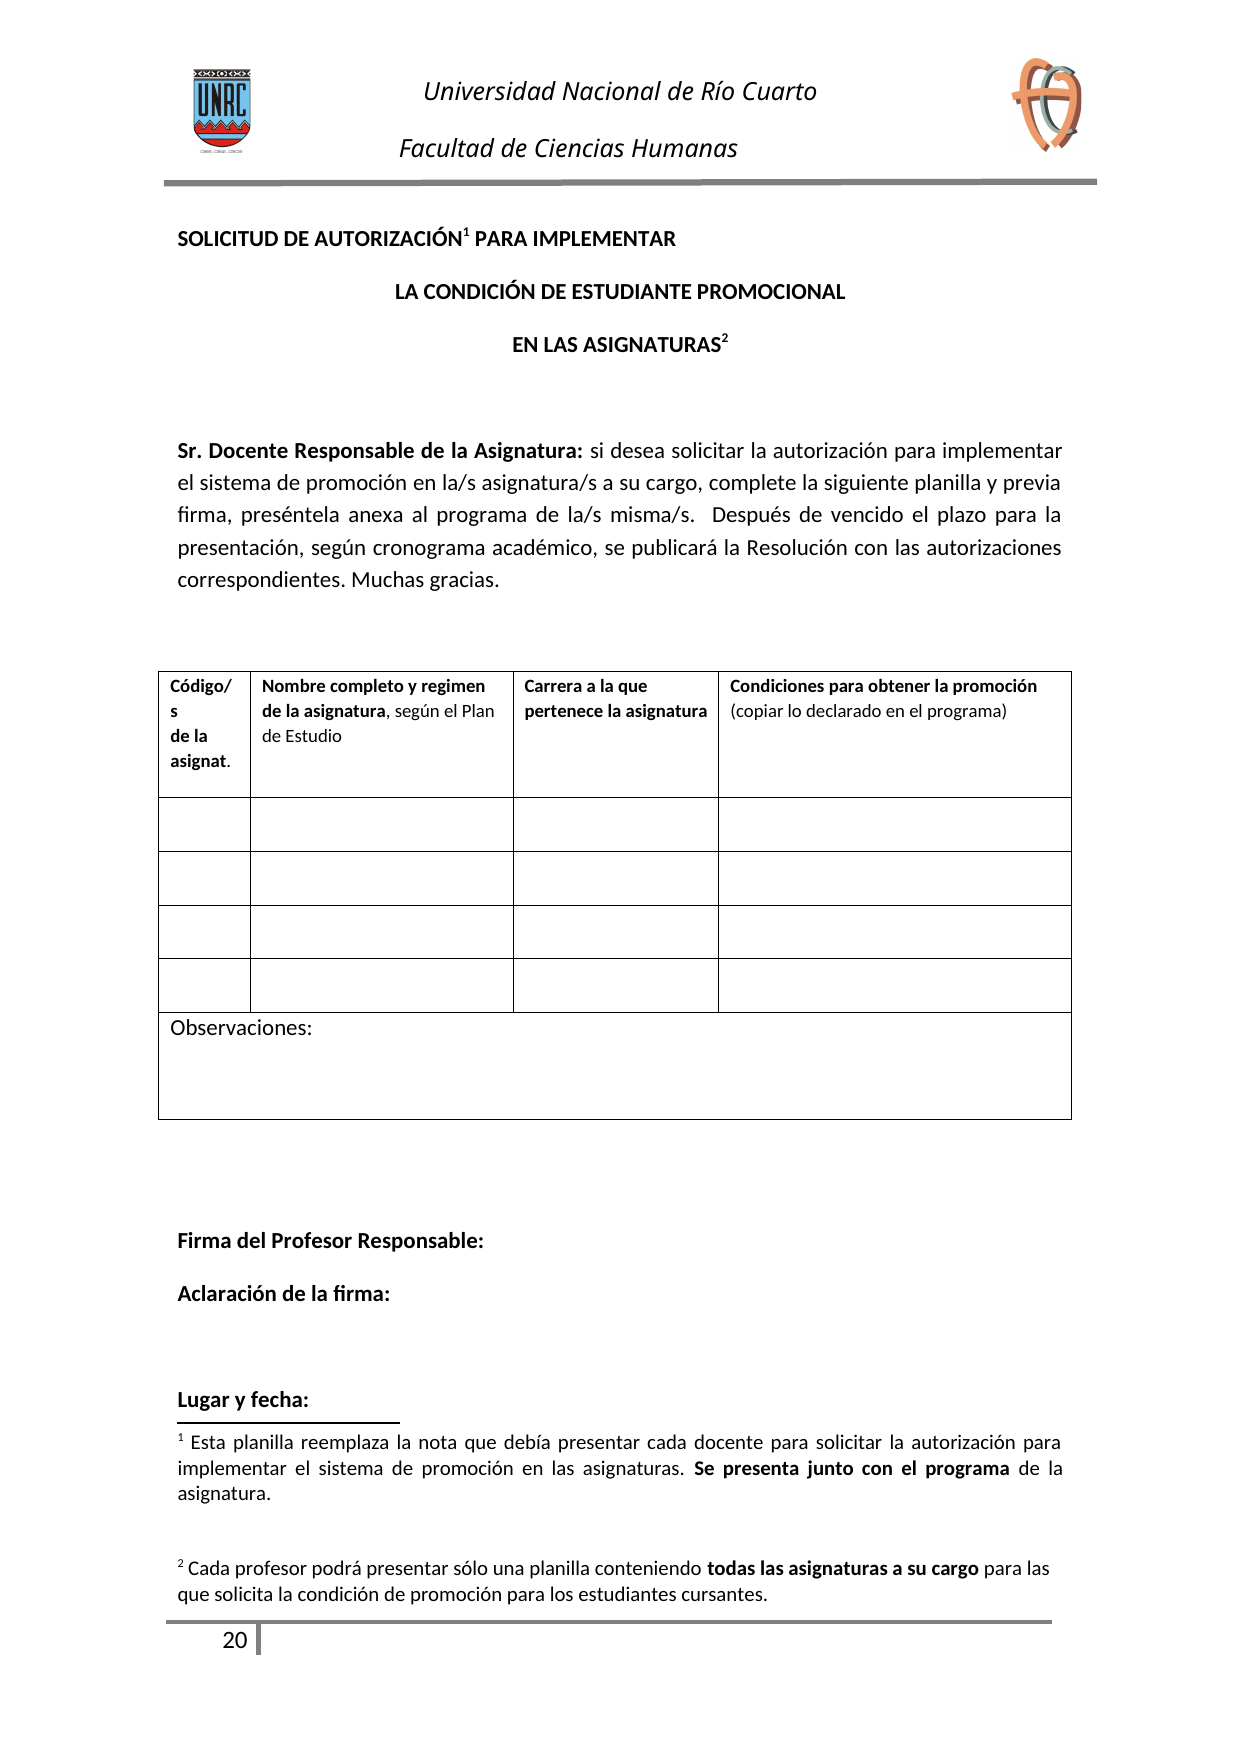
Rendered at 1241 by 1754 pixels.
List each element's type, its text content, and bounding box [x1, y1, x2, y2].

table_cell [719, 798, 1071, 851]
table_cell [251, 798, 513, 851]
text Sr. Docente Responsable de la Asignatura: si desea solicitar la autorización para implementar el sistema de promoción en la/s asignatura/s a su cargo, complete la siguiente planilla y previa firma, preséntela anexa al programa de la/s misma/s. Después de vencido el plazo para la presentación, según cronograma académico, se publicará la Resolución con las autorizaciones correspondientes. Muchas gracias. [177, 436, 1063, 593]
text Aclaración de la firma: [177, 1279, 1063, 1307]
table_cell [251, 852, 513, 904]
table_cell [514, 959, 718, 1012]
table_header Nombre completo y regimen de la asignatura, según el Plan de Estudio [251, 672, 513, 797]
text LA CONDICIÓN DE ESTUDIANTE PROMOCIONAL [177, 277, 1063, 305]
text Lugar y fecha: [177, 1385, 1063, 1413]
table_cell [159, 798, 250, 851]
table_cell [719, 906, 1071, 958]
table_cell [719, 959, 1071, 1012]
table_header Código/s de la asignat. [159, 672, 250, 797]
picture [193, 69, 251, 153]
table_cell [719, 852, 1071, 904]
table_cell [514, 798, 718, 851]
table_header Condiciones para obtener la promoción (copiar lo declarado en el programa) [719, 672, 1071, 797]
table_cell [514, 852, 718, 904]
table_cell [159, 852, 250, 904]
table_cell [251, 906, 513, 958]
text EN LAS ASIGNATURAS [177, 330, 1063, 358]
table_cell [514, 906, 718, 958]
table_header Carrera a la que pertenece la asignatura [514, 672, 718, 797]
table_cell [251, 959, 513, 1012]
table_cell [159, 906, 250, 958]
text Firma del Profesor Responsable: [177, 1226, 1063, 1254]
table_cell Observaciones: [159, 1013, 1071, 1119]
table_cell [159, 959, 250, 1012]
picture [1011, 58, 1082, 152]
